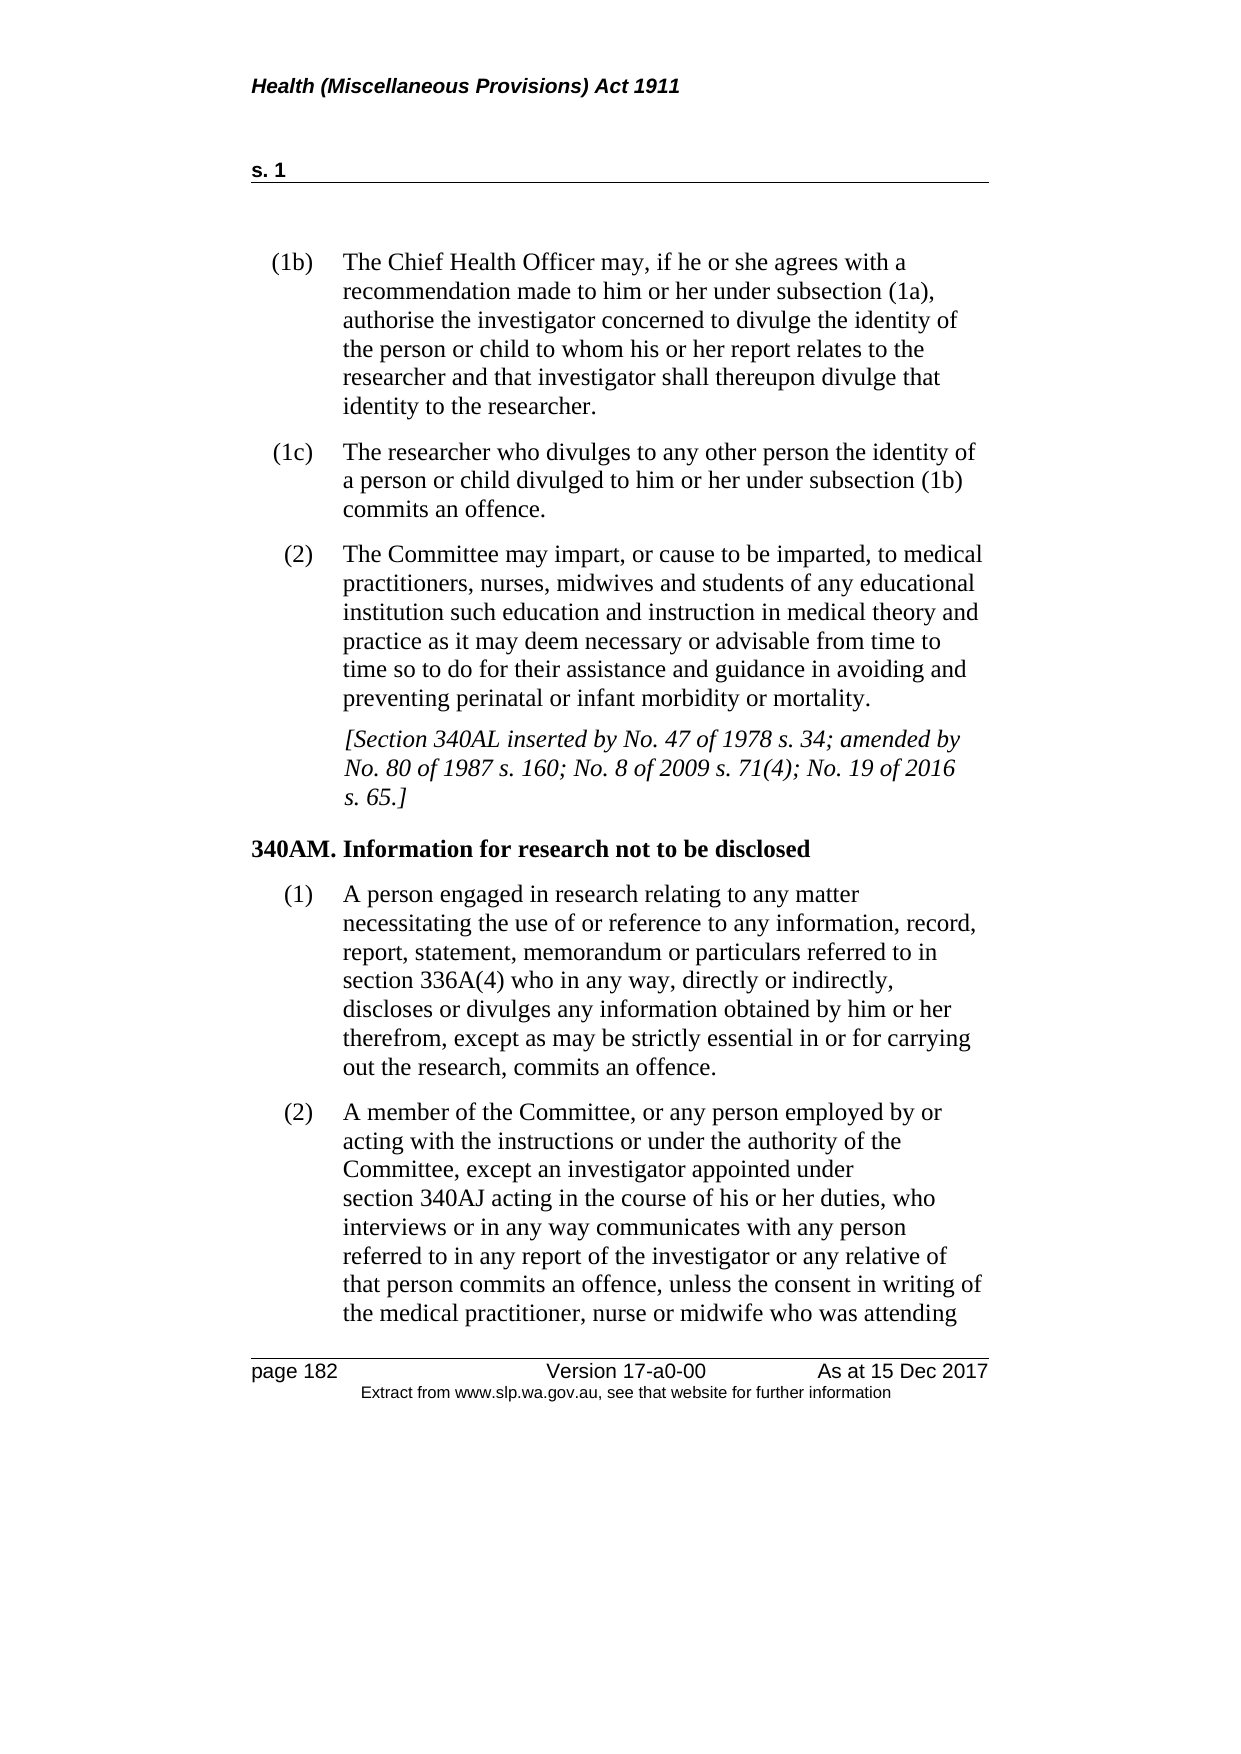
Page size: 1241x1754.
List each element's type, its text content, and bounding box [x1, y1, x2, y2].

text (1b) The Chief Health Officer may, if he or she agrees with a recommendation made to him or her under subsection (1a), authorise the investigator concerned to divulge the identity of the person or child to whom his or her report relates to the researcher and that investigator shall thereupon divulge that identity to the researcher. [251, 247, 989, 420]
subtitle 340AM. Information for research not to be disclosed [251, 834, 989, 862]
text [251, 1097, 989, 1327]
text [Section 340AL inserted by No. 47 of 1978 s. 34; amended by No. 80 of 1987 s. 160; No. 8 of 2009 s. 71(4); No. 19 of 2016 s. 65.] [251, 724, 989, 811]
text (2) The Committee may impart, or cause to be imparted, to medical practitioners, nurses, midwives and students of any educational institution such education and instruction in medical theory and practice as it may deem necessary or advisable from time to time so to do for their assistance and guidance in avoiding and preventing perinatal or infant morbidity or mortality. [251, 539, 989, 712]
text (1c) The researcher who divulges to any other person the identity of a person or child divulged to him or her under subsection (1b) commits an offence. [251, 437, 989, 523]
text (1) A person engaged in research relating to any matter necessitating the use of or reference to any information, record, report, statement, memorandum or particulars referred to in section 336A(4) who in any way, directly or indirectly, discloses or divulges any information obtained by him or her therefrom, except as may be strictly essential in or for carrying out the research, commits an offence. [251, 879, 989, 1080]
